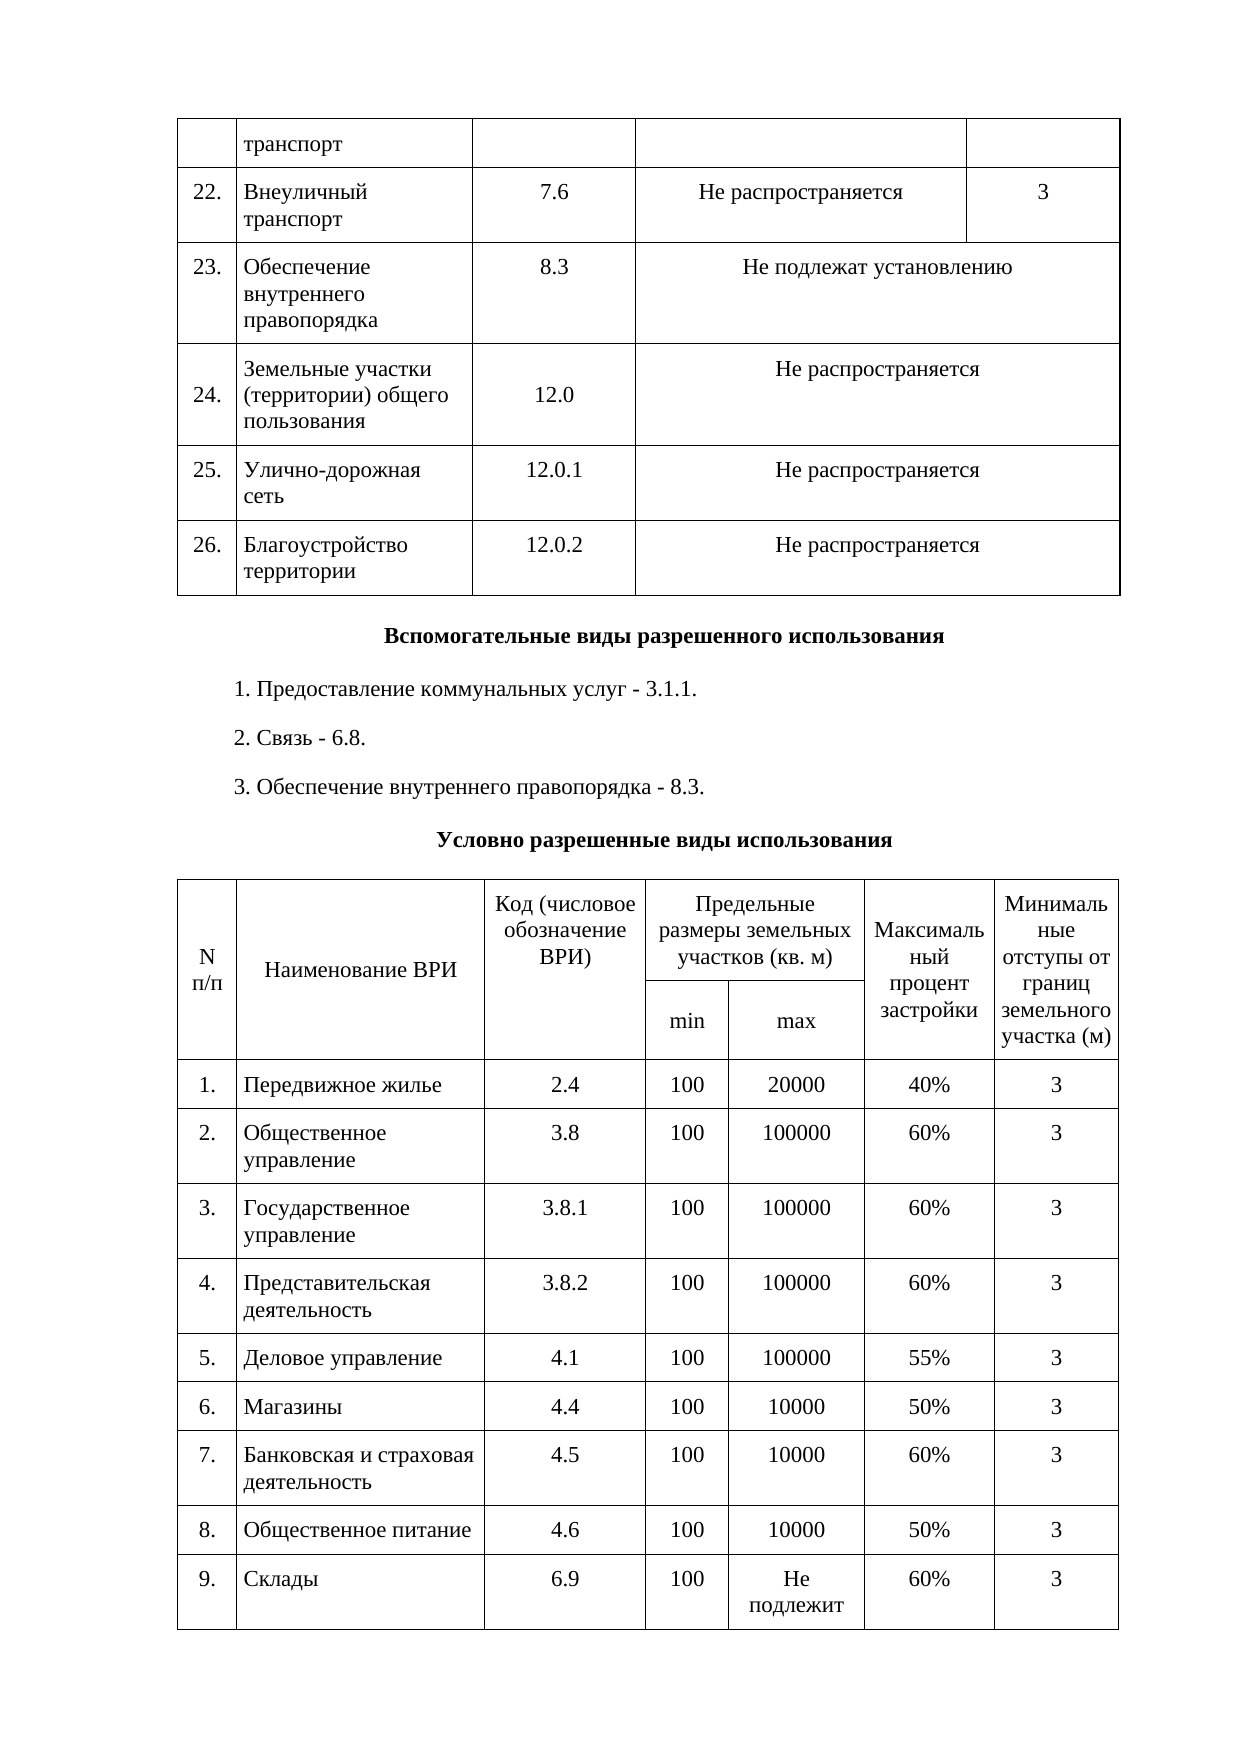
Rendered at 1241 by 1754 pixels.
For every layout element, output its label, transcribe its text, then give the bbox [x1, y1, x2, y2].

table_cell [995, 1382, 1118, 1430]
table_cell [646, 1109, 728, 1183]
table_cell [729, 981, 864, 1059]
text 1. Предоставление коммунальных услуг - 3.1.1. [177, 674, 1152, 701]
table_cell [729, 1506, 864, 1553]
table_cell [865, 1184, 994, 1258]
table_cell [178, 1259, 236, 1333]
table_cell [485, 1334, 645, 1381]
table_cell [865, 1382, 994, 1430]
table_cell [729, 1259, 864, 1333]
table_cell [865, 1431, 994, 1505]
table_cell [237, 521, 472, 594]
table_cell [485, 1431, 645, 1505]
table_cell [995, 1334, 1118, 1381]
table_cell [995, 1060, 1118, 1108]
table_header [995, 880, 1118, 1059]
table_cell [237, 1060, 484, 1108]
title Условно разрешенные виды использования [177, 826, 1152, 852]
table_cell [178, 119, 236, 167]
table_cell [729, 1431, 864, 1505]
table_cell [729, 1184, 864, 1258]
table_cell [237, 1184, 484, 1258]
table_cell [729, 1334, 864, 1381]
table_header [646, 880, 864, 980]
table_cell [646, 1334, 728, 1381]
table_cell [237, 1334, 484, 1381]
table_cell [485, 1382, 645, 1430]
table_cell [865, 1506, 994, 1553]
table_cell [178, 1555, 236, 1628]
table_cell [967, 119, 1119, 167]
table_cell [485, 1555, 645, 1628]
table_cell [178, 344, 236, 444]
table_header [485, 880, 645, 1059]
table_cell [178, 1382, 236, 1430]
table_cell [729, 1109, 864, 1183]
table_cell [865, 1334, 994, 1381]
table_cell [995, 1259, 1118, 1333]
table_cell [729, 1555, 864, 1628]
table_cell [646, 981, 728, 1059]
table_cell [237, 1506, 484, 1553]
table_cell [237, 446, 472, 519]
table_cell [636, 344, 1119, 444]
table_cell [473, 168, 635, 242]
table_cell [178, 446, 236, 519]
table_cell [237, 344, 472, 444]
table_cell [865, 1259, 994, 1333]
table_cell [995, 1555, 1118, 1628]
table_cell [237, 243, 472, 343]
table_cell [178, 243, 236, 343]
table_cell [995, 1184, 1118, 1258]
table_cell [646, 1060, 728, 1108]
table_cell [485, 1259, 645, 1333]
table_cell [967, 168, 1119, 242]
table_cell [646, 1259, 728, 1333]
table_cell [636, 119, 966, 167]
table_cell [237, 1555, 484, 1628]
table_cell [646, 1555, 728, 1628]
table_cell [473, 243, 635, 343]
title Вспомогательные виды разрешенного использования [177, 622, 1152, 648]
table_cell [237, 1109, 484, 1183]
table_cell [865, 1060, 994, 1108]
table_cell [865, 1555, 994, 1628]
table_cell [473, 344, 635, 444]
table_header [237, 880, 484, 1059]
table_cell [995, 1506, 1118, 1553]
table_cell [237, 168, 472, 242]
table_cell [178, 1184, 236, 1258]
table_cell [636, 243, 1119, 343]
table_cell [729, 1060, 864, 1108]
text 2. Связь - 6.8. [177, 724, 1152, 750]
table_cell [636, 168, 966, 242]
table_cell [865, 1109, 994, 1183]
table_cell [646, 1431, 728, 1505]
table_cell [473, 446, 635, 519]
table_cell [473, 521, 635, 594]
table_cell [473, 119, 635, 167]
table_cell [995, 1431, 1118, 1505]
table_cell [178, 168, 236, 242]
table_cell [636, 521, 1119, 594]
text 3. Обеспечение внутреннего правопорядка - 8.3. [177, 773, 1152, 799]
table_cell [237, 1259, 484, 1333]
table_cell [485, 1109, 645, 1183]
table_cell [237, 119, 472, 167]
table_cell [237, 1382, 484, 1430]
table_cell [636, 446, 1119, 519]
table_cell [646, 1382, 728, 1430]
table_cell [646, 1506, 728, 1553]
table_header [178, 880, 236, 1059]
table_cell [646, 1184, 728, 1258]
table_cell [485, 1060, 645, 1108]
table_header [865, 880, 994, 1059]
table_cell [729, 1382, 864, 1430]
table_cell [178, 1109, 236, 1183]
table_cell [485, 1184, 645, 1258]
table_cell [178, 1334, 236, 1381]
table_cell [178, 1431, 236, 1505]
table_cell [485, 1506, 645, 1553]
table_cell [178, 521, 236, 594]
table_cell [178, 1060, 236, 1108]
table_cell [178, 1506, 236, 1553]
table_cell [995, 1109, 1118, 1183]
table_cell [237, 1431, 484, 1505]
